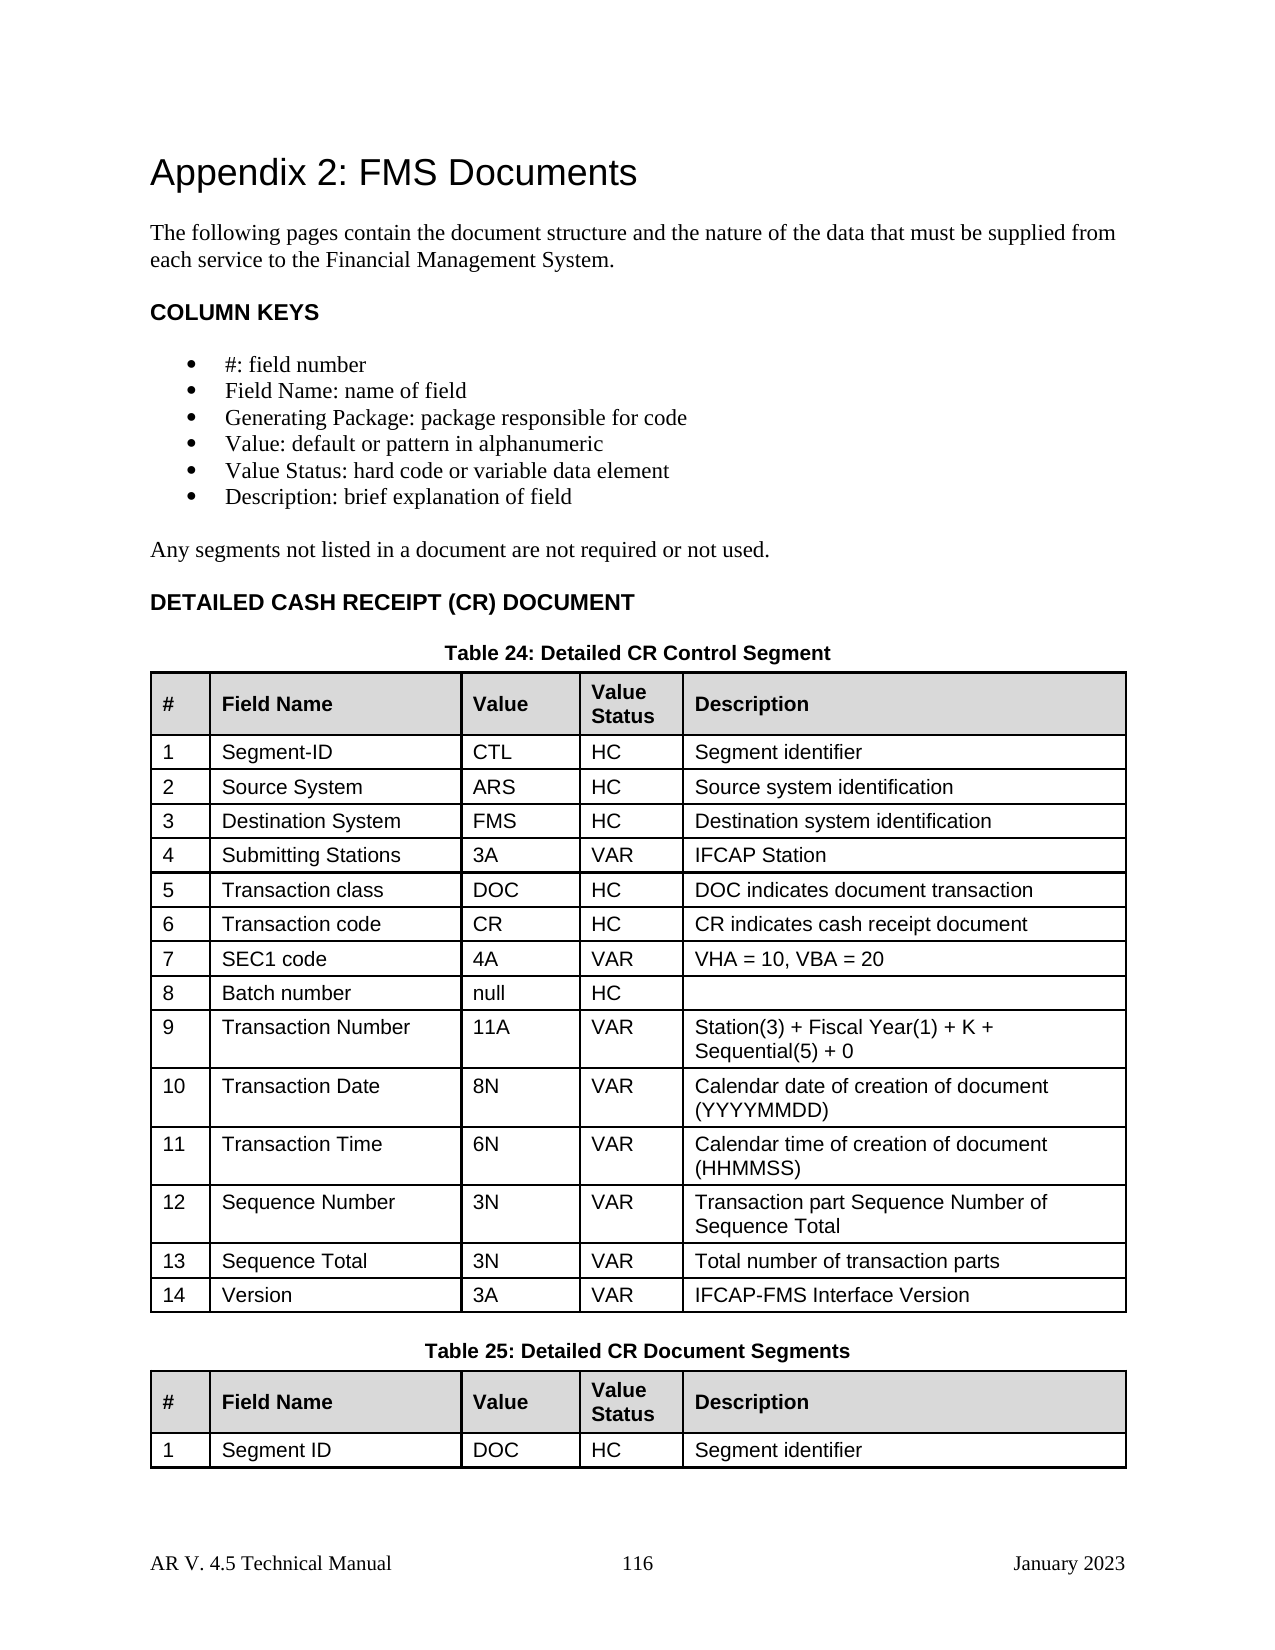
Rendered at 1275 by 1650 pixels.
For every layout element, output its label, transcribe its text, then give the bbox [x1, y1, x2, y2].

text Table 25: Detailed CR Document Segments [150, 1339, 1125, 1363]
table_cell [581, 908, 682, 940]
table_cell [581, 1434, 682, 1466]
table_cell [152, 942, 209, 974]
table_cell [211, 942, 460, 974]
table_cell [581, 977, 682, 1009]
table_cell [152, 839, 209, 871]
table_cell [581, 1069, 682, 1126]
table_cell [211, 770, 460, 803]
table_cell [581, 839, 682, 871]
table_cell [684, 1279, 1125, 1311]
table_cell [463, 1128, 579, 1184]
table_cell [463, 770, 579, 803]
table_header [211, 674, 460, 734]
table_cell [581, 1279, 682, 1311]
list Generating Package: package responsible for code [187, 404, 1125, 430]
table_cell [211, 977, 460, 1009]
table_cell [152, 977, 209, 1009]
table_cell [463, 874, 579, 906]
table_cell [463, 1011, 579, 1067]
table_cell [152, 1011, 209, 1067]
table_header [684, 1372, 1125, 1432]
list Value: default or pattern in alphanumeric [187, 430, 1125, 457]
subtitle DETAILED CASH RECEIPT (CR) DOCUMENT [150, 588, 1125, 615]
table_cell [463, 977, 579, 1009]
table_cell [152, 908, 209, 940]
text Any segments not listed in a document are not required or not used. [150, 536, 1125, 562]
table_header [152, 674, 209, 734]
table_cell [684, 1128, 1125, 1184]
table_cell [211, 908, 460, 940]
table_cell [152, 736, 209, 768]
text Table 24: Detailed CR Control Segment [150, 641, 1125, 665]
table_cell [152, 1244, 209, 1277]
subtitle COLUMN KEYS [150, 298, 1125, 325]
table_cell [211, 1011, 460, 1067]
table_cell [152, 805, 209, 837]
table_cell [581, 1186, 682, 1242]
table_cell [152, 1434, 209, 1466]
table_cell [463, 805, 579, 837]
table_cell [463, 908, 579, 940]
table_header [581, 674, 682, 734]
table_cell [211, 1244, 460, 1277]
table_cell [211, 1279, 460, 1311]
text The following pages contain the document structure and the nature of the data that must be supplied from each service to the Financial Management System. [150, 219, 1125, 272]
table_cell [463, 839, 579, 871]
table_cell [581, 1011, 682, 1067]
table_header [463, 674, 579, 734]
list #: field number [187, 351, 1125, 378]
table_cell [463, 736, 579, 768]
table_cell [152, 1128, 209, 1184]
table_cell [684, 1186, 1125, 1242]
list Field Name: name of field [187, 378, 1125, 404]
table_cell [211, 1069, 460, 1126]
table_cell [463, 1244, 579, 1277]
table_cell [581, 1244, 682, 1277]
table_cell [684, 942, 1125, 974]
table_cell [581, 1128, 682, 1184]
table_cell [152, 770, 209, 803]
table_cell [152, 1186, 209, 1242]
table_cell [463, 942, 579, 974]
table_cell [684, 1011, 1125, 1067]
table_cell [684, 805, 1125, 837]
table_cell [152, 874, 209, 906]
list Description: brief explanation of field [187, 483, 1125, 509]
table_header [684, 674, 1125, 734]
list Value Status: hard code or variable data element [187, 457, 1125, 483]
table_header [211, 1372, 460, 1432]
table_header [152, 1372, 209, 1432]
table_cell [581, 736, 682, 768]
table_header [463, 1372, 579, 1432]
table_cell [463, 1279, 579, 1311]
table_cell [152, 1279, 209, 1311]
subtitle Appendix 2: FMS Documents [150, 150, 1125, 193]
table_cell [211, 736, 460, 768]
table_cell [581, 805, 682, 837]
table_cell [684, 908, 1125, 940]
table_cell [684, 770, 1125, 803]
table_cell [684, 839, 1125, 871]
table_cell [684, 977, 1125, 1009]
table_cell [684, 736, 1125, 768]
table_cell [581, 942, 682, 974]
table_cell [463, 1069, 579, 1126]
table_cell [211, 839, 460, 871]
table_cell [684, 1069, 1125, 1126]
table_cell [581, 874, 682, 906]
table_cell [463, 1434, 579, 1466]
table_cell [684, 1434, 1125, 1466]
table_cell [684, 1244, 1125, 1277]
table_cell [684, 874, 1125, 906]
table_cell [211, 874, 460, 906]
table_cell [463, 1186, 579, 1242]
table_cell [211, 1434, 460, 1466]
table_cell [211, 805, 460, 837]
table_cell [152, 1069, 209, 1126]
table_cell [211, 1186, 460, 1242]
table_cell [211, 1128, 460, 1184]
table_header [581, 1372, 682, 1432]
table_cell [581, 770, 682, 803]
